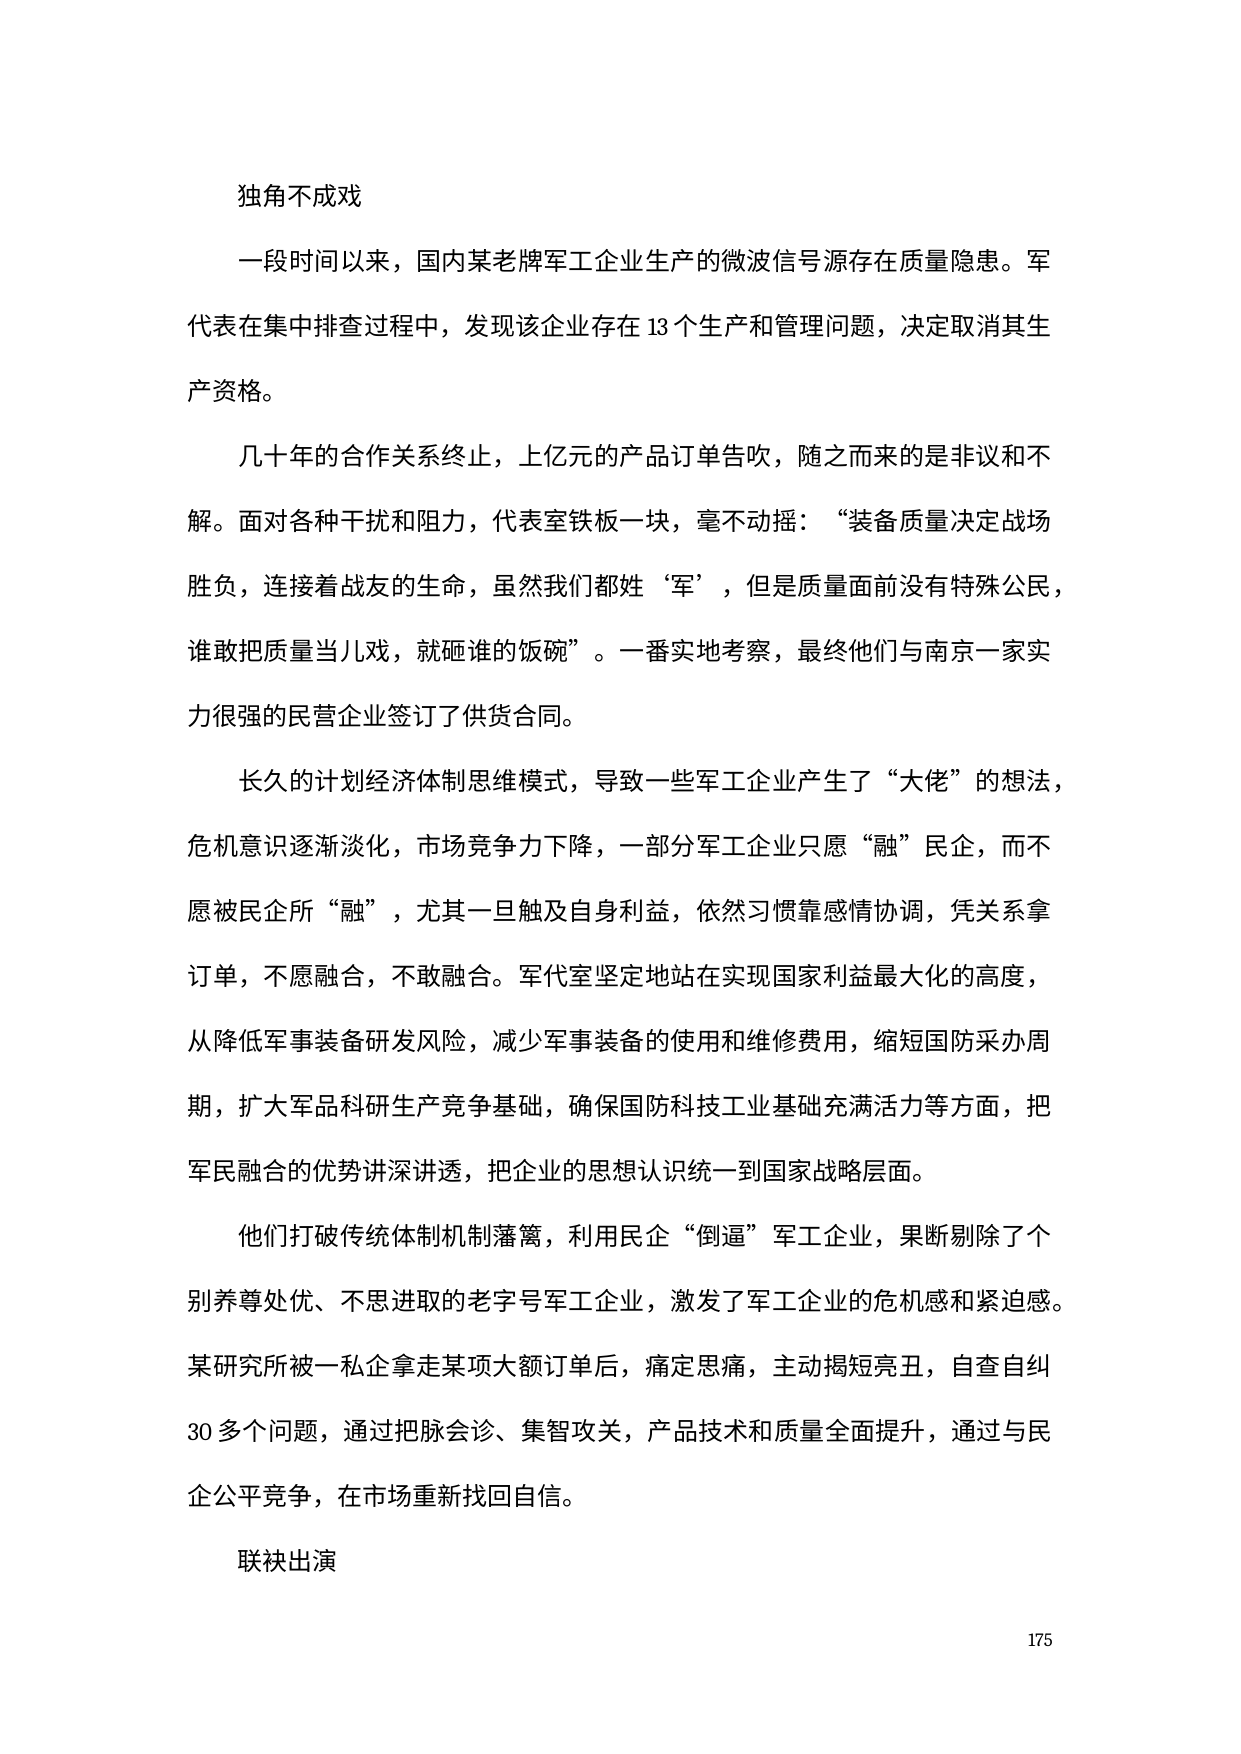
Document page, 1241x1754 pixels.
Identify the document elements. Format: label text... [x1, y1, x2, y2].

text 他们打破传统体制机制藩篱，利用民企“倒逼”军工企业，果断剔除了个别养尊处优、不思进取的老字号军工企业，激发了军工企业的危机感和紧迫感。某研究所被一私企拿走某项大额订单后，痛定思痛，主动揭短亮丑，自查自纠30多个问题，通过把脉会诊、集智攻关，产品技术和质量全面提升，通过与民企公平竞争，在市场重新找回自信。 [187, 1202, 1053, 1527]
text 联袂出演 [187, 1527, 1053, 1592]
text 几十年的合作关系终止，上亿元的产品订单告吹，随之而来的是非议和不解。面对各种干扰和阻力，代表室铁板一块，毫不动摇：“装备质量决定战场胜负，连接着战友的生命，虽然我们都姓‘军’，但是质量面前没有特殊公民，谁敢把质量当儿戏，就砸谁的饭碗”。一番实地考察，最终他们与南京一家实力很强的民营企业签订了供货合同。 [187, 422, 1053, 747]
text 长久的计划经济体制思维模式，导致一些军工企业产生了“大佬”的想法，危机意识逐渐淡化，市场竞争力下降，一部分军工企业只愿“融”民企，而不愿被民企所“融”，尤其一旦触及自身利益，依然习惯靠感情协调，凭关系拿订单，不愿融合，不敢融合。军代室坚定地站在实现国家利益最大化的高度，从降低军事装备研发风险，减少军事装备的使用和维修费用，缩短国防采办周期，扩大军品科研生产竞争基础，确保国防科技工业基础充满活力等方面，把军民融合的优势讲深讲透，把企业的思想认识统一到国家战略层面。 [187, 747, 1053, 1202]
text 一段时间以来，国内某老牌军工企业生产的微波信号源存在质量隐患。军代表在集中排查过程中，发现该企业存在13个生产和管理问题，决定取消其生产资格。 [187, 227, 1053, 422]
text 独角不成戏 [187, 162, 1053, 227]
